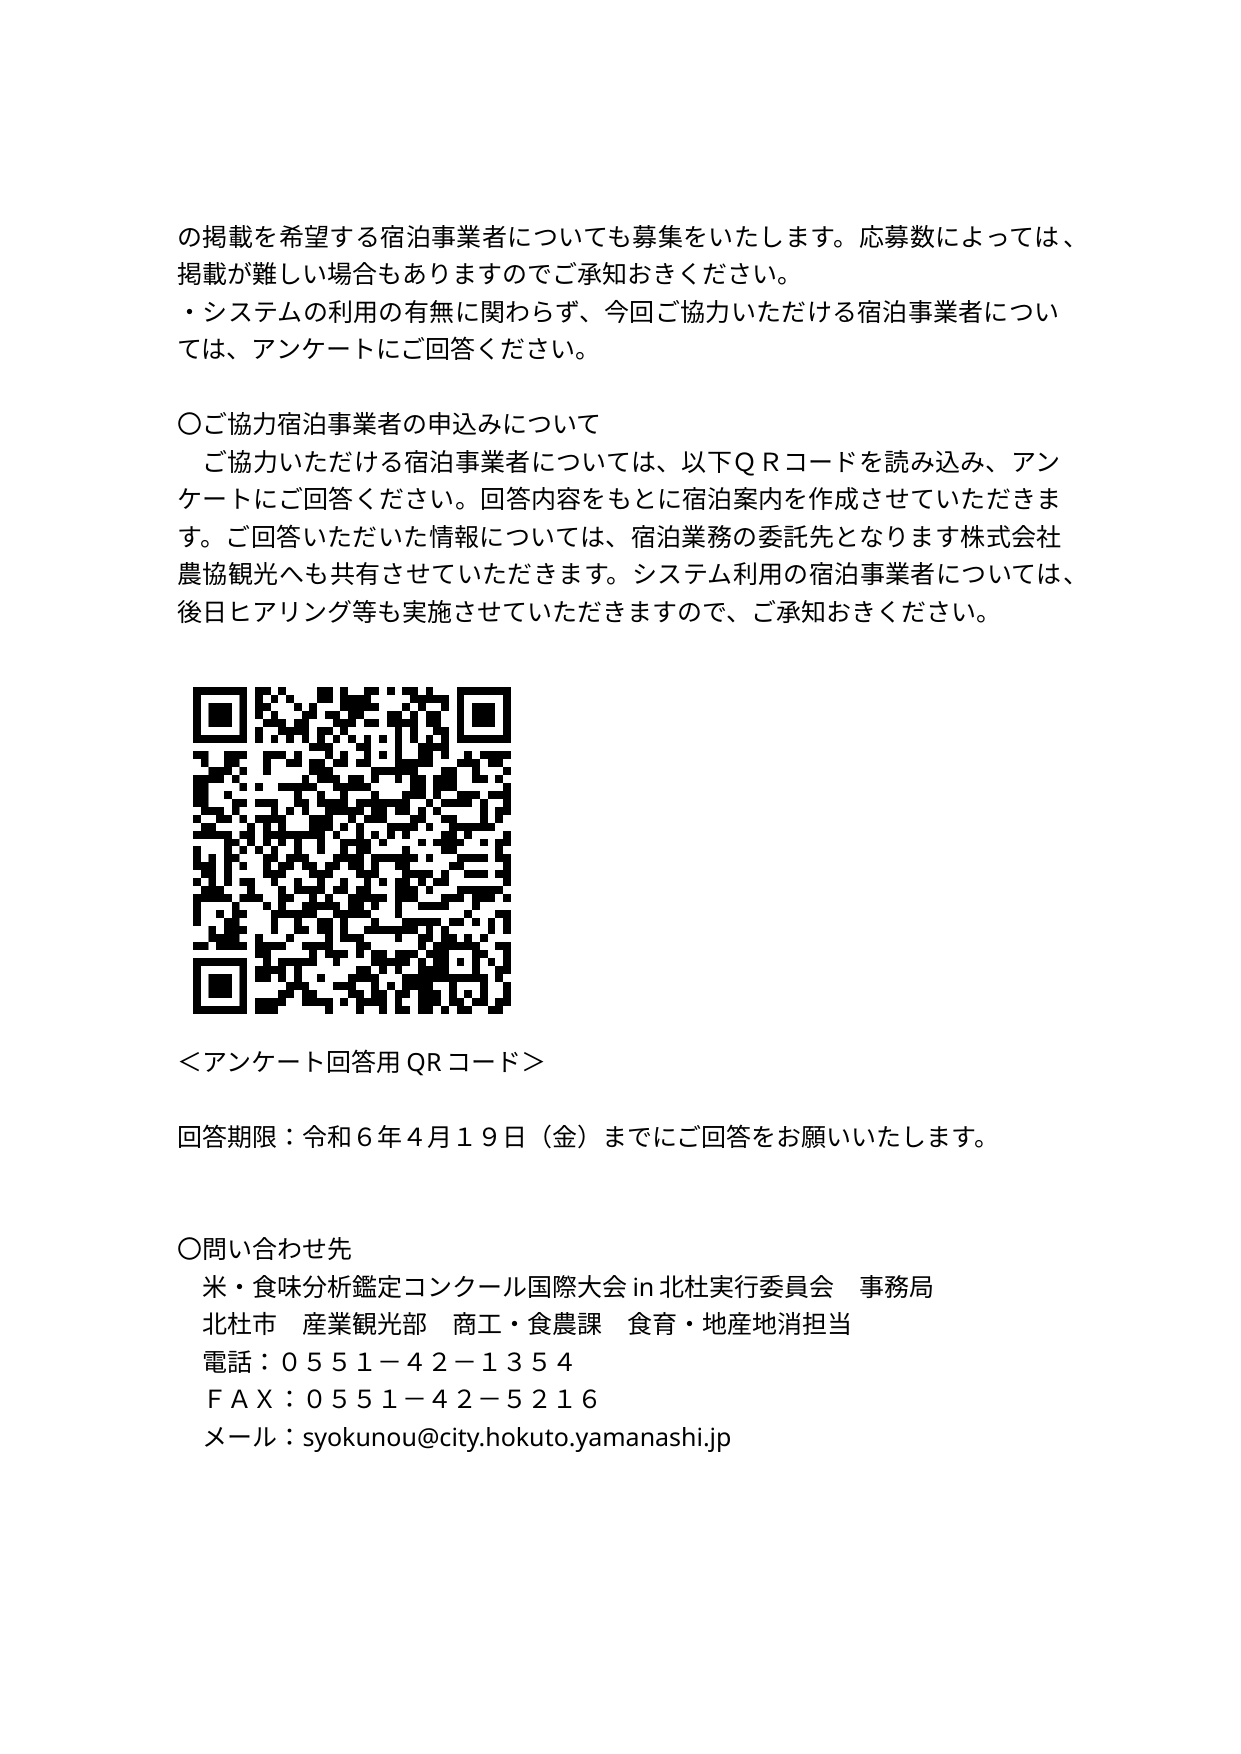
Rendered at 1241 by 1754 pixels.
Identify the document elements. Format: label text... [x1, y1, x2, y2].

text 電話：０５５１－４２－１３５４ [177, 1342, 1063, 1379]
picture [177, 666, 523, 1025]
text 〇ご協力宿泊事業者の申込みについて [177, 404, 1063, 442]
text 〇問い合わせ先 [177, 1229, 1063, 1267]
text 回答期限：令和６年４月１９日（金）までにご回答をお願いいたします。 [177, 1117, 1063, 1154]
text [177, 217, 1063, 292]
text 米・食味分析鑑定コンクール国際大会in北杜実行委員会 事務局 [177, 1267, 1063, 1304]
text ＦＡＸ：０５５１－４２－５２１６ [177, 1379, 1063, 1417]
text ご協力いただける宿泊事業者については、以下ＱＲコードを読み込み、アンケートにご回答ください。回答内容をもとに宿泊案内を作成させていただきます。ご回答いただいた情報については、宿泊業務の委託先となります株式会社農協観光へも共有させていただきます。システム利用の宿泊事業者については、後日ヒアリング等も実施させていただきますので、ご承知おきください。 [177, 442, 1063, 629]
text ・システムの利用の有無に関わらず、今回ご協力いただける宿泊事業者については、アンケートにご回答ください。 [177, 292, 1063, 367]
text ＜アンケート回答用QRコード＞ [177, 1042, 1063, 1079]
text 北杜市 産業観光部 商工・食農課 食育・地産地消担当 [177, 1304, 1063, 1342]
text メール：syokunou@city.hokuto.yamanashi.jp [177, 1417, 1063, 1454]
